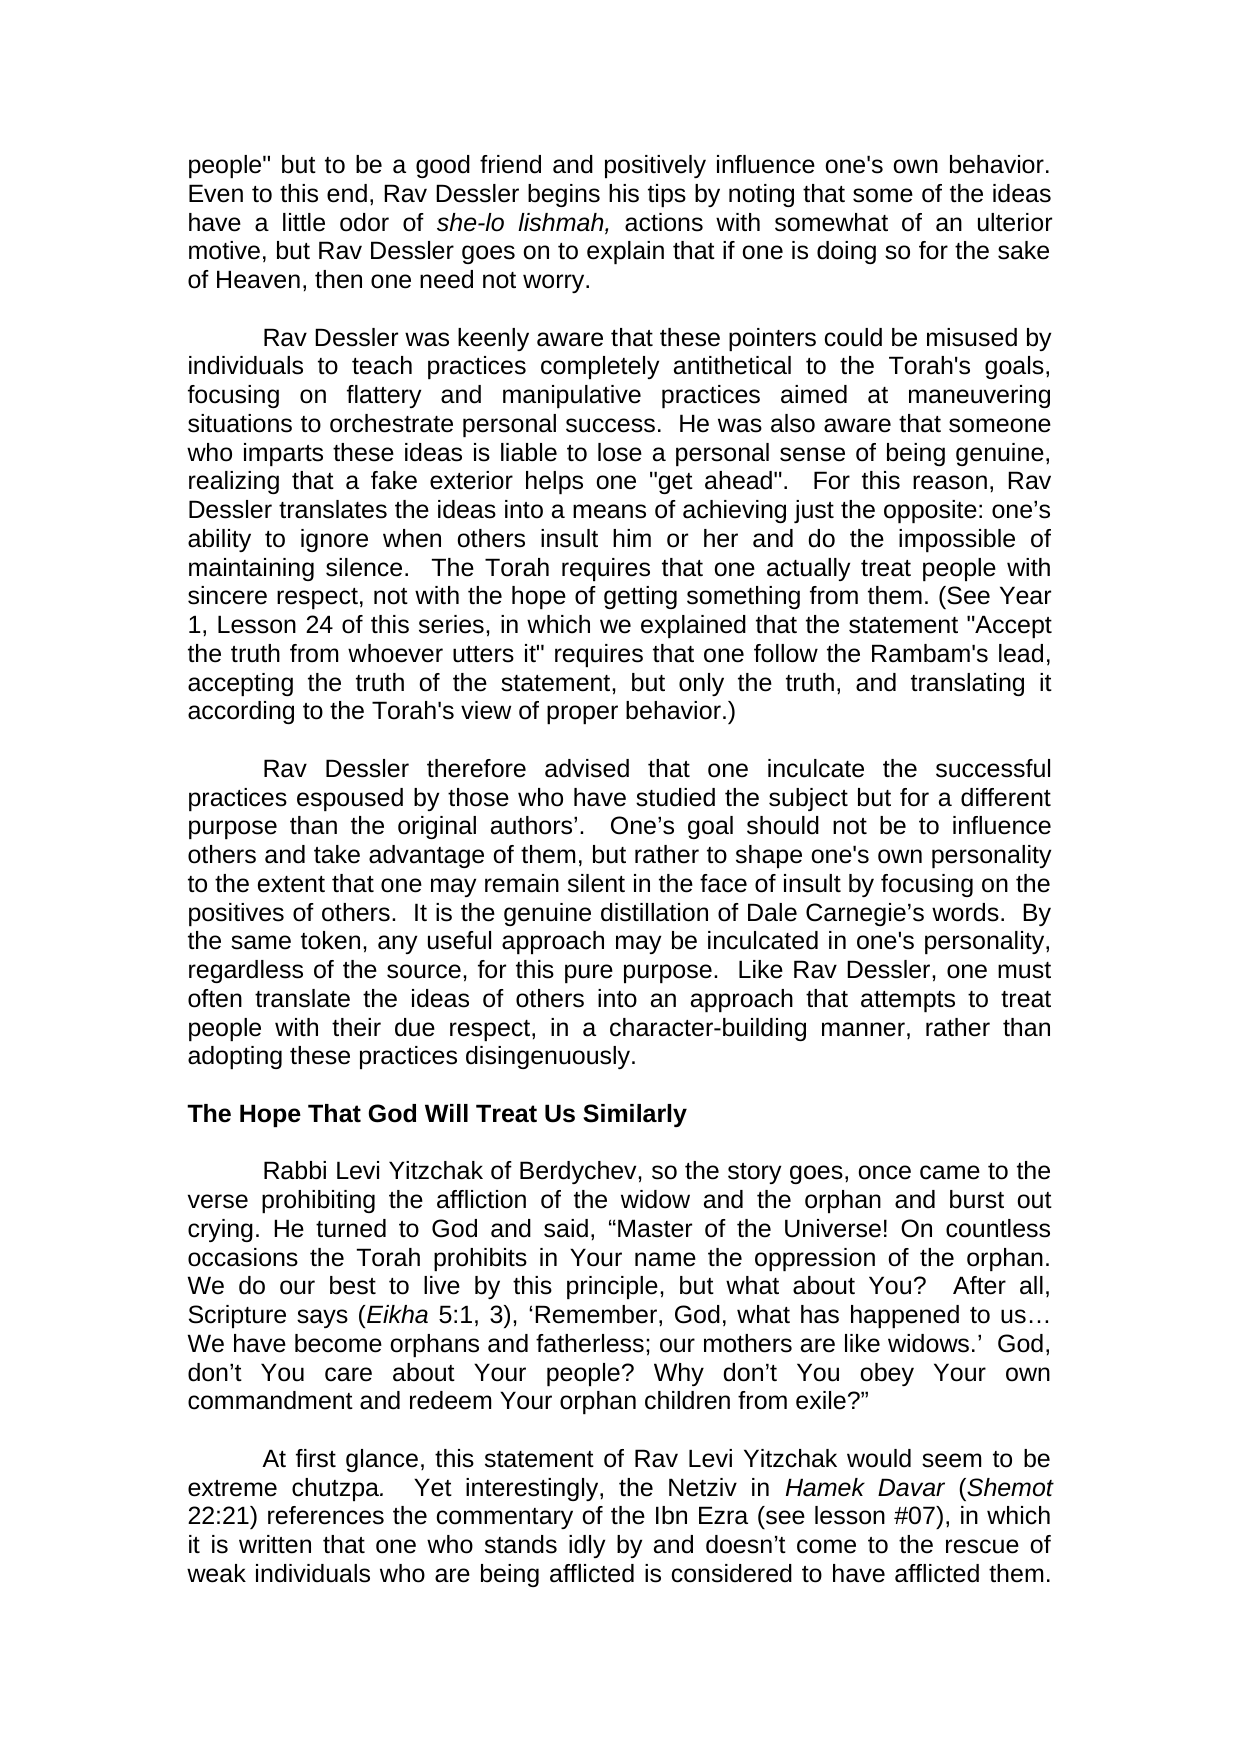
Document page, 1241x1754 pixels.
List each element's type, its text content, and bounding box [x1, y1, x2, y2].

text Rabbi Levi Yitzchak of Berdychev, so the story goes, once came to the verse prohibiting the affliction of the widow and the orphan and burst out crying. He turned to God and said, “Master of the Universe! On countless occasions the Torah prohibits in Your name the oppression of the orphan. We do our best to live by this principle, but what about You? After all, Scripture says (Eikha 5:1, 3), ‘Remember, God, what has happened to us… We have become orphans and fatherless; our mothers are like widows.’ God, don’t You care about Your people? Why don’t You obey Your own commandment and redeem Your orphan children from exile?” [187, 1156, 1053, 1415]
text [187, 1444, 1053, 1587]
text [187, 150, 1053, 294]
text Rav Dessler was keenly aware that these pointers could be misused by individuals to teach practices completely antithetical to the Torah's goals, focusing on flattery and manipulative practices aimed at maneuvering situations to orchestrate personal success. He was also aware that someone who imparts these ideas is liable to lose a personal sense of being genuine, realizing that a fake exterior helps one "get ahead". For this reason, Rav Dessler translates the ideas into a means of achieving just the opposite: one’s ability to ignore when others insult him or her and do the impossible of maintaining silence. The Torah requires that one actually treat people with sincere respect, not with the hope of getting something from them. (See Year 1, Lesson 24 of this series, in which we explained that the statement "Accept the truth from whoever utters it" requires that one follow the Rambam's lead, accepting the truth of the statement, but only the truth, and translating it according to the Torah's view of proper behavior.) [187, 322, 1053, 725]
text The Hope That God Will Treat Us Similarly [187, 1099, 1053, 1127]
text Rav Dessler therefore advised that one inculcate the successful practices espoused by those who have studied the subject but for a different purpose than the original authors’. One’s goal should not be to influence others and take advantage of them, but rather to shape one's own personality to the extent that one may remain silent in the face of insult by focusing on the positives of others. It is the genuine distillation of Dale Carnegie’s words. By the same token, any useful approach may be inculcated in one's personality, regardless of the source, for this pure purpose. Like Rav Dessler, one must often translate the ideas of others into an approach that attempts to treat people with their due respect, in a character-building manner, rather than adopting these practices disingenuously. [187, 754, 1053, 1070]
